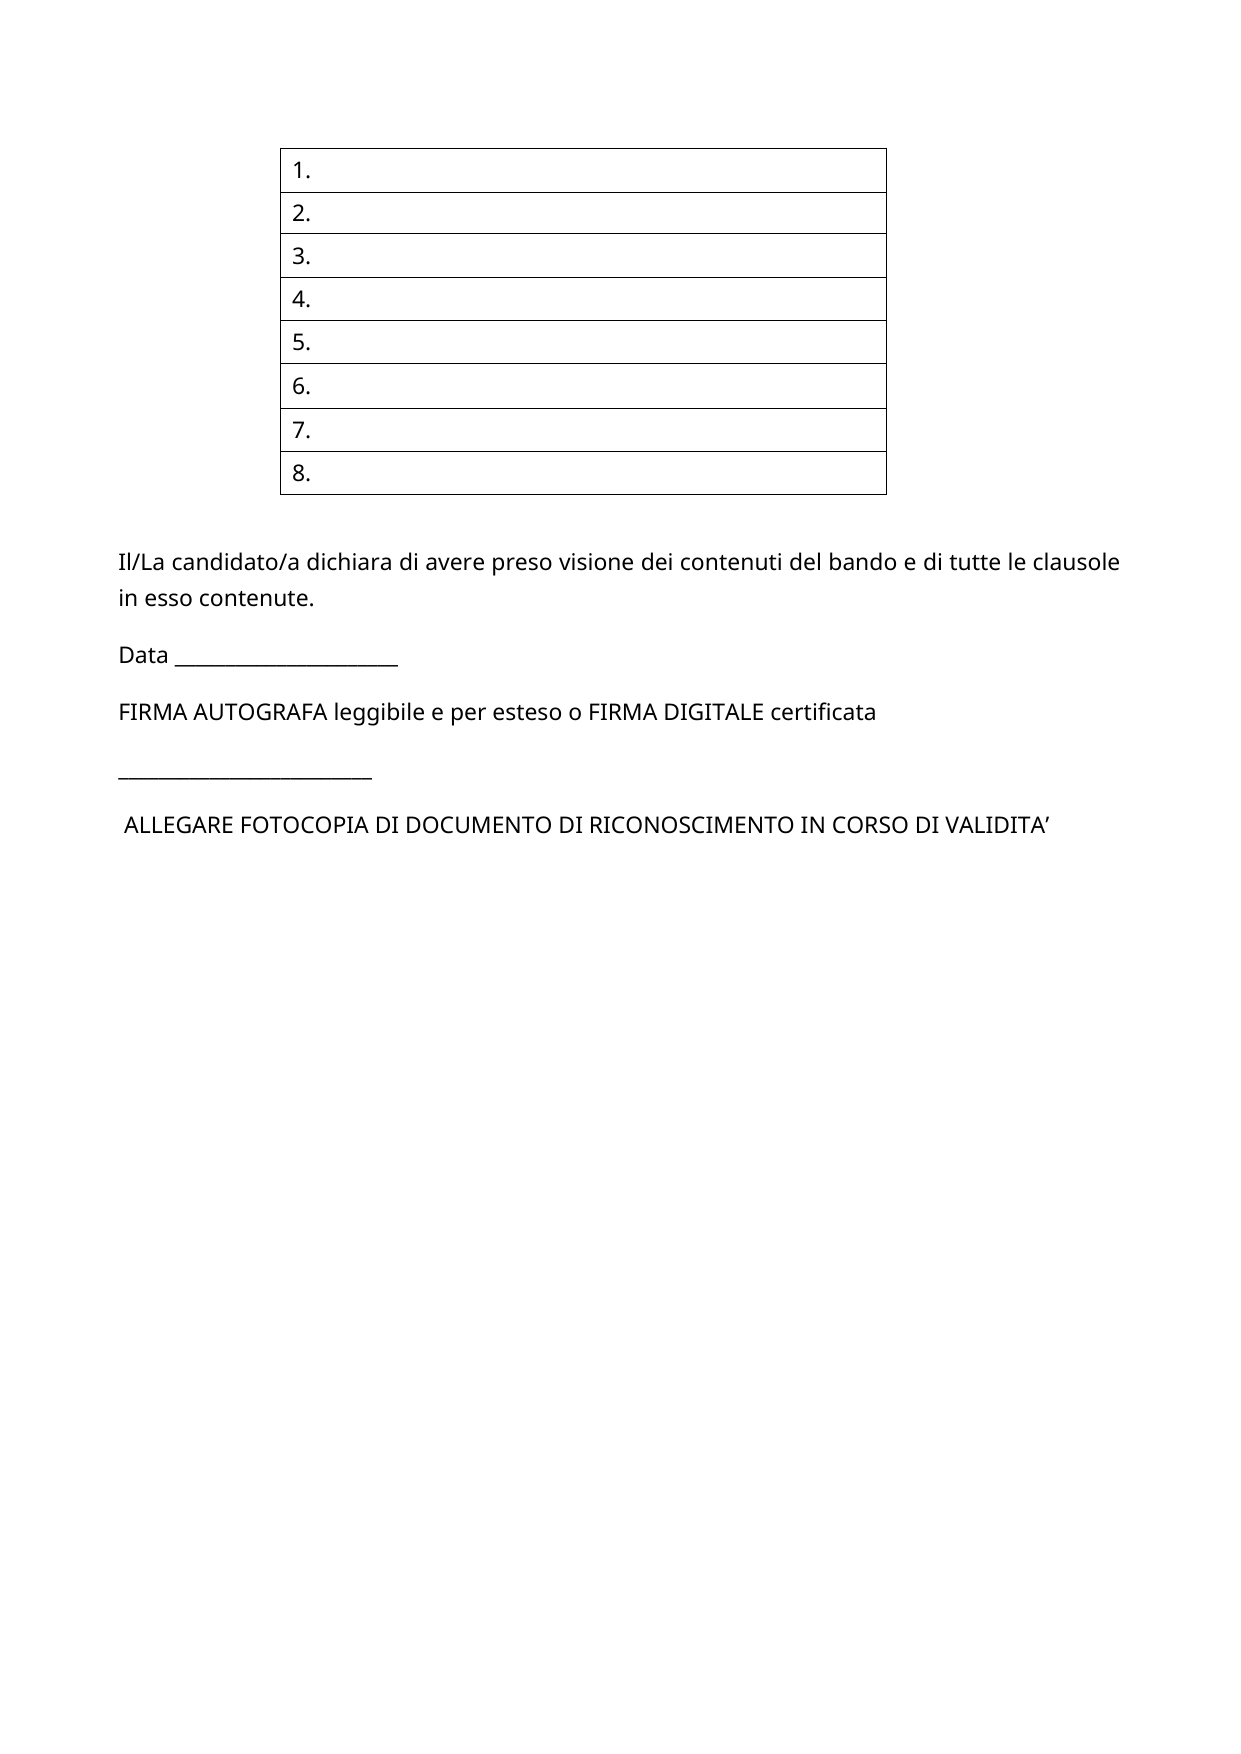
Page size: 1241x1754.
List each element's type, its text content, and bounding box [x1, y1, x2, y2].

text Data ______________________ [118, 639, 1122, 670]
table_cell 2. [281, 193, 886, 233]
table_cell 6. [281, 364, 886, 407]
table_cell 3. [281, 234, 886, 277]
table_cell 5. [281, 321, 886, 363]
text ALLEGARE FOTOCOPIA DI DOCUMENTO DI RICONOSCIMENTO IN CORSO DI VALIDITA’ [118, 809, 1122, 840]
table_cell 8. [281, 452, 886, 494]
table_cell 4. [281, 278, 886, 320]
table_cell 1. [281, 149, 886, 192]
text FIRMA AUTOGRAFA leggibile e per esteso o FIRMA DIGITALE certificata [118, 696, 1122, 727]
text _________________________ [118, 752, 1122, 784]
text Il/La candidato/a dichiara di avere preso visione dei contenuti del bando e di tutte le clausole in esso contenute. [118, 546, 1122, 613]
table_cell 7. [281, 409, 886, 451]
